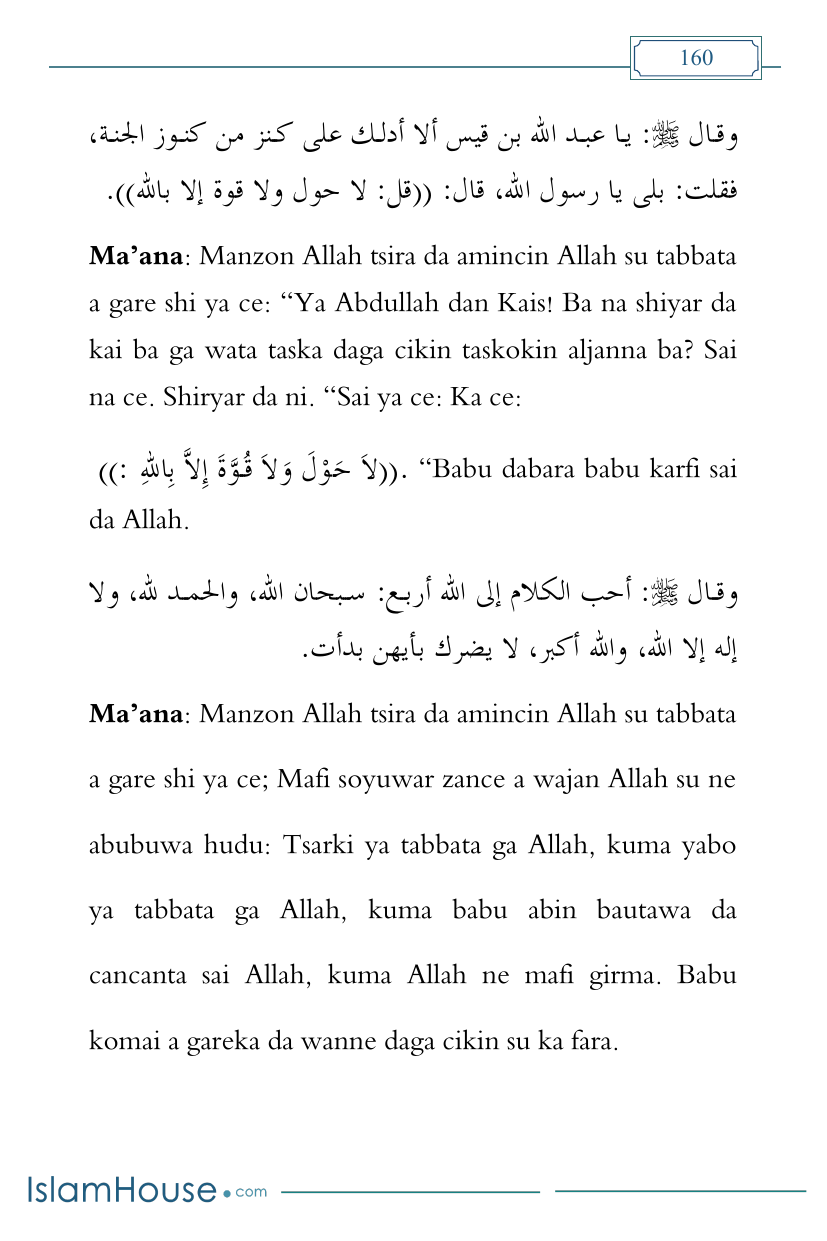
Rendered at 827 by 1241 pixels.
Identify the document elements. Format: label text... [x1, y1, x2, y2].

text Ma’ana: Manzon Allah tsira da amincin Allah su tabbata a gare shi ya ce; Mafi soyuwar zance a wajan Allah su ne abubuwa hudu: Tsarki ya tabbata ga Allah, kuma yabo ya tabbata ga Allah, kuma babu abin bautawa da cancanta sai Allah, kuma Allah ne mafi girma. Babu komai a gareka da wanne daga cikin su ka fara. [89, 694, 738, 1066]
text ((: لاَ حَوْلَ وَلاَ قُوَّةَ إِلاَّ بِاللهِ)). “Babu dabara babu karfi sai da Allah. [89, 442, 738, 545]
text وقال : أحب الكلام إلى الله أربع: سبحان الله، والحمد لله، ولا إله إلا الله، والله أكبر، لا يضرك بأيهن بدأت. [89, 565, 738, 677]
picture [20, 1171, 541, 1209]
picture [548, 1170, 807, 1208]
text Ma’ana: Manzon Allah tsira da amincin Allah su tabbata a gare shi ya ce: “Ya Abdullah dan Kais! Ba na shiyar da kai ba ga wata taska daga cikin taskokin aljanna ba? Sai na ce. Shiryar da ni. “Sai ya ce: Ka ce: [89, 236, 738, 422]
text وقال : يا عبد الله بن قيس ألا أدلك على كنز من كنوز الجنة، فقلت: بلى يا رسول الله، قال: ((قل: لا حول ولا قوة إلا بالله)). [89, 107, 738, 219]
